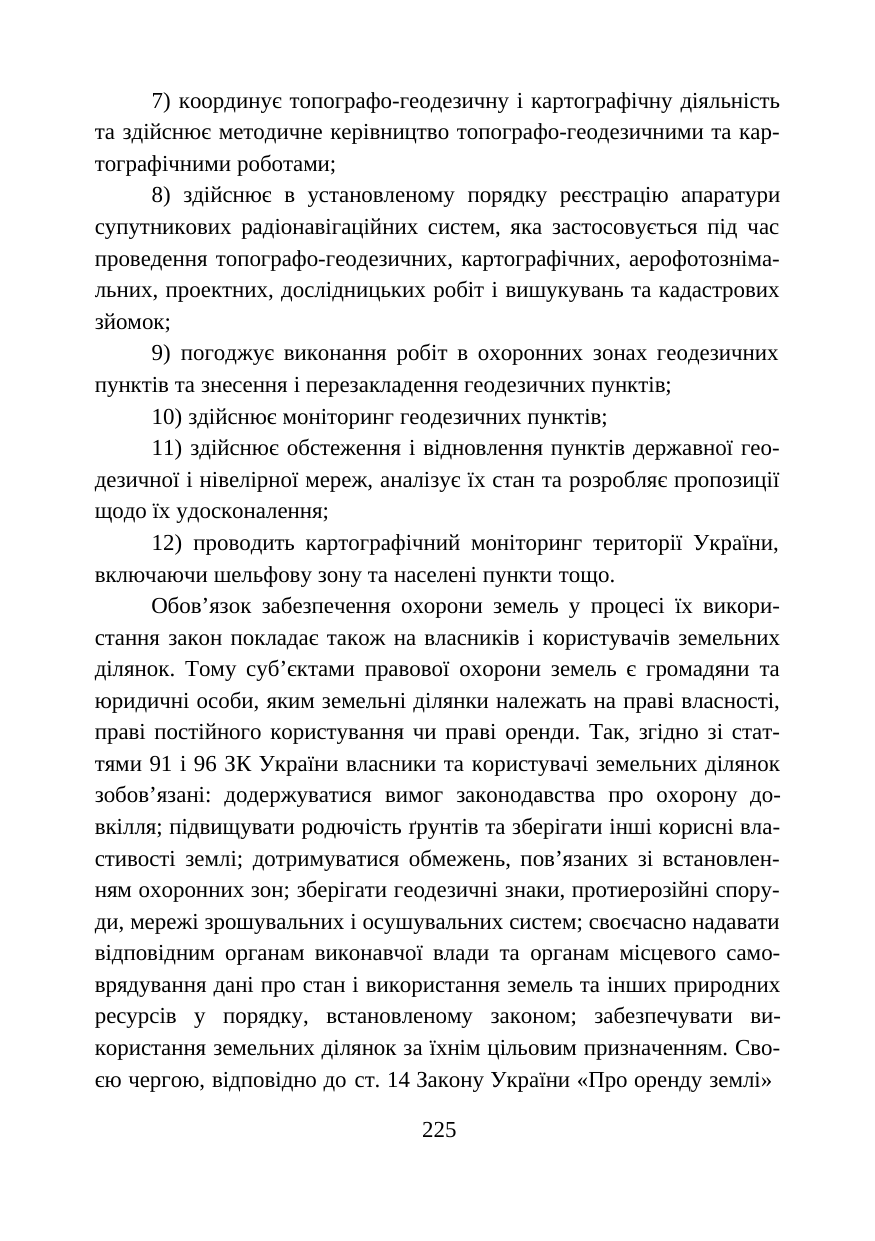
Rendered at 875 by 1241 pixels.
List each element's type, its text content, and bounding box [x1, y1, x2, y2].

text Обов’язок забезпечення охорони земель у процесі їх викори- стання закон покладає також на власників і користувачів земельних ділянок. Тому суб’єктами правової охорони земель є громадяни та юридичні особи, яким земельні ділянки належать на праві власності, праві постійного користування чи праві оренди. Так, згідно зі стат- тями 91 і 96 ЗК України власники та користувачі земельних ділянок зобов’язані: додержуватися вимог законодавства про охорону до- вкілля; підвищувати родючість ґрунтів та зберігати інші корисні вла- стивості землі; дотримуватися обмежень, пов’язаних зі встановлен- ням охоронних зон; зберігати геодезичні знаки, протиерозійні спору- ди, мережі зрошувальних і осушувальних систем; своєчасно надавати відповідним органам виконавчої влади та органам місцевого само- врядування дані про стан і використання земель та інших природних ресурсів у порядку, встановленому законом; забезпечувати ви- користання земельних ділянок за їхнім цільовим призначенням. Сво- єю чергою, відповідно до ст. 14 Закону України «Про оренду землі» [94, 592, 781, 1092]
list здійснює в установленому порядку реєстрацію апаратури супутникових радіонавігаційних систем, яка застосовується під час проведення топографо-геодезичних, картографічних, аерофотозніма- льних, проектних, дослідницьких робіт і вишукувань та кадастрових зйомок; [94, 182, 781, 334]
list здійснює обстеження і відновлення пунктів державної гео- дезичної і нівелірної мереж, аналізує їх стан та розробляє пропозиції щодо їх удосконалення; [94, 434, 780, 524]
list координує топографо-геодезичну і картографічну діяльність та здійснює методичне керівництво топографо-геодезичними та кар- тографічними роботами; [94, 87, 781, 176]
list здійснює моніторинг геодезичних пунктів; [151, 403, 809, 429]
list погоджує виконання робіт в охоронних зонах геодезичних пунктів та знесення і перезакладення геодезичних пунктів; [94, 339, 779, 397]
list проводить картографічний моніторинг території України, включаючи шельфову зону та населені пункти тощо. [94, 529, 779, 587]
